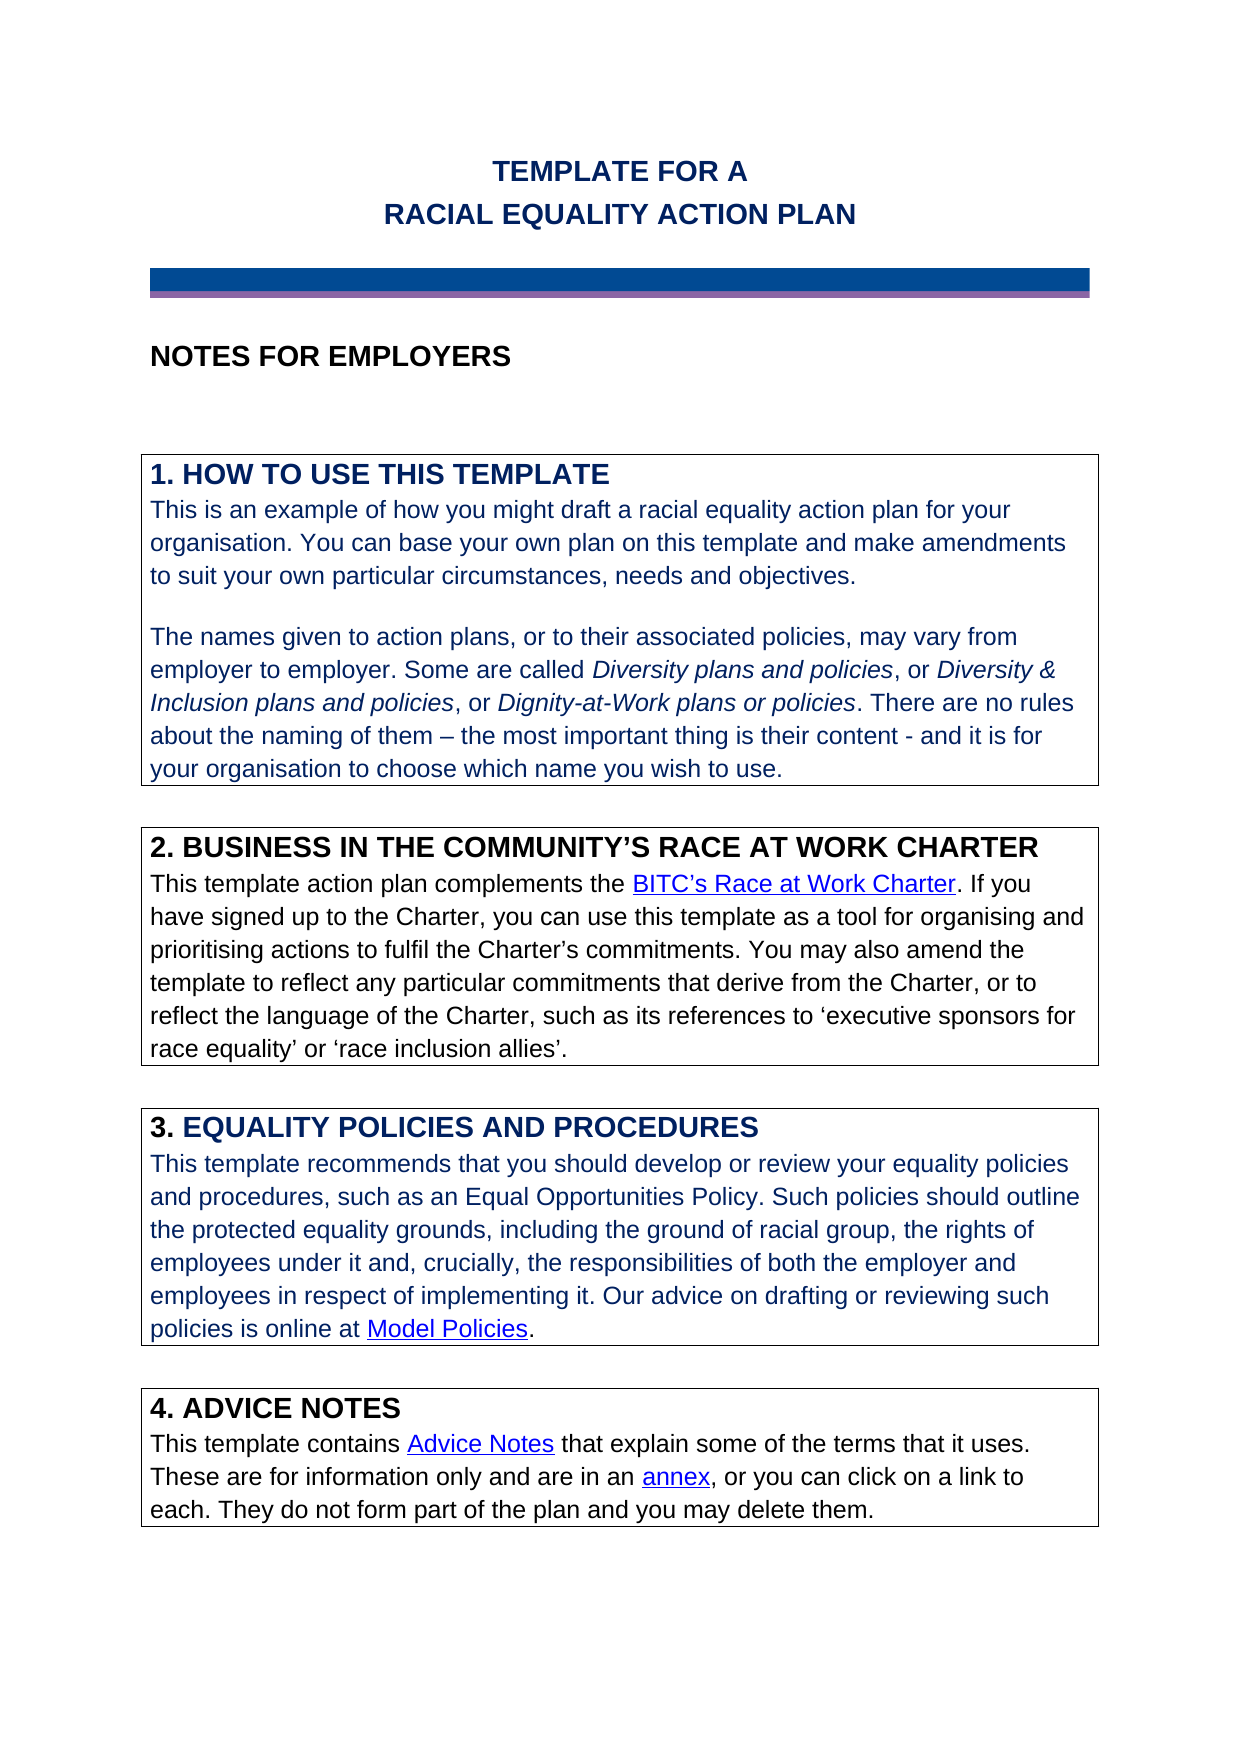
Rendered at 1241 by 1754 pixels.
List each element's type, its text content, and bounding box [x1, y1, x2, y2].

subtitle 2. BUSINESS IN THE COMMUNITY’S RACE AT WORK CHARTER [142, 828, 1098, 864]
text This is an example of how you might draft a racial equality action plan for your organisation. You can base your own plan on this template and make amendments to suit your own particular circumstances, needs and objectives. [142, 492, 1098, 590]
subtitle TEMPLATE FOR A [150, 154, 1090, 188]
text This template action plan complements the BITC’s Race at Work Charter. If you have signed up to the Charter, you can use this template as a tool for organising and prioritising actions to fulfil the Charter’s commitments. You may also amend the template to reflect any particular commitments that derive from the Charter, or to reflect the language of the Charter, such as its references to ‘executive sponsors for race equality’ or ‘race inclusion allies’. [142, 866, 1098, 1065]
subtitle 4. ADVICE NOTES [142, 1389, 1098, 1424]
text The names given to action plans, or to their associated policies, may vary from employer to employer. Some are called Diversity plans and policies, or Diversity & Inclusion plans and policies, or Dignity-at-Work plans or policies. There are no rules about the naming of them – the most important thing is their content - and it is for your organisation to choose which name you wish to use. [142, 619, 1098, 785]
text This template contains Advice Notes that explain some of the terms that it uses. These are for information only and are in an annex, or you can click on a link to each. They do not form part of the plan and you may delete them. [142, 1426, 1098, 1526]
subtitle 3. EQUALITY POLICIES AND PROCEDURES [142, 1109, 1098, 1144]
subtitle NOTES FOR EMPLOYERS [150, 339, 1090, 411]
subtitle 1. HOW TO USE THIS TEMPLATE [142, 455, 1098, 490]
subtitle RACIAL EQUALITY ACTION PLAN [150, 197, 1090, 230]
text This template recommends that you should develop or review your equality policies and procedures, such as an Equal Opportunities Policy. Such policies should outline the protected equality grounds, including the ground of racial group, the rights of employees under it and, crucially, the responsibilities of both the employer and employees in respect of implementing it. Our advice on drafting or reviewing such policies is online at Model Policies. [142, 1146, 1098, 1345]
picture [150, 268, 1090, 298]
